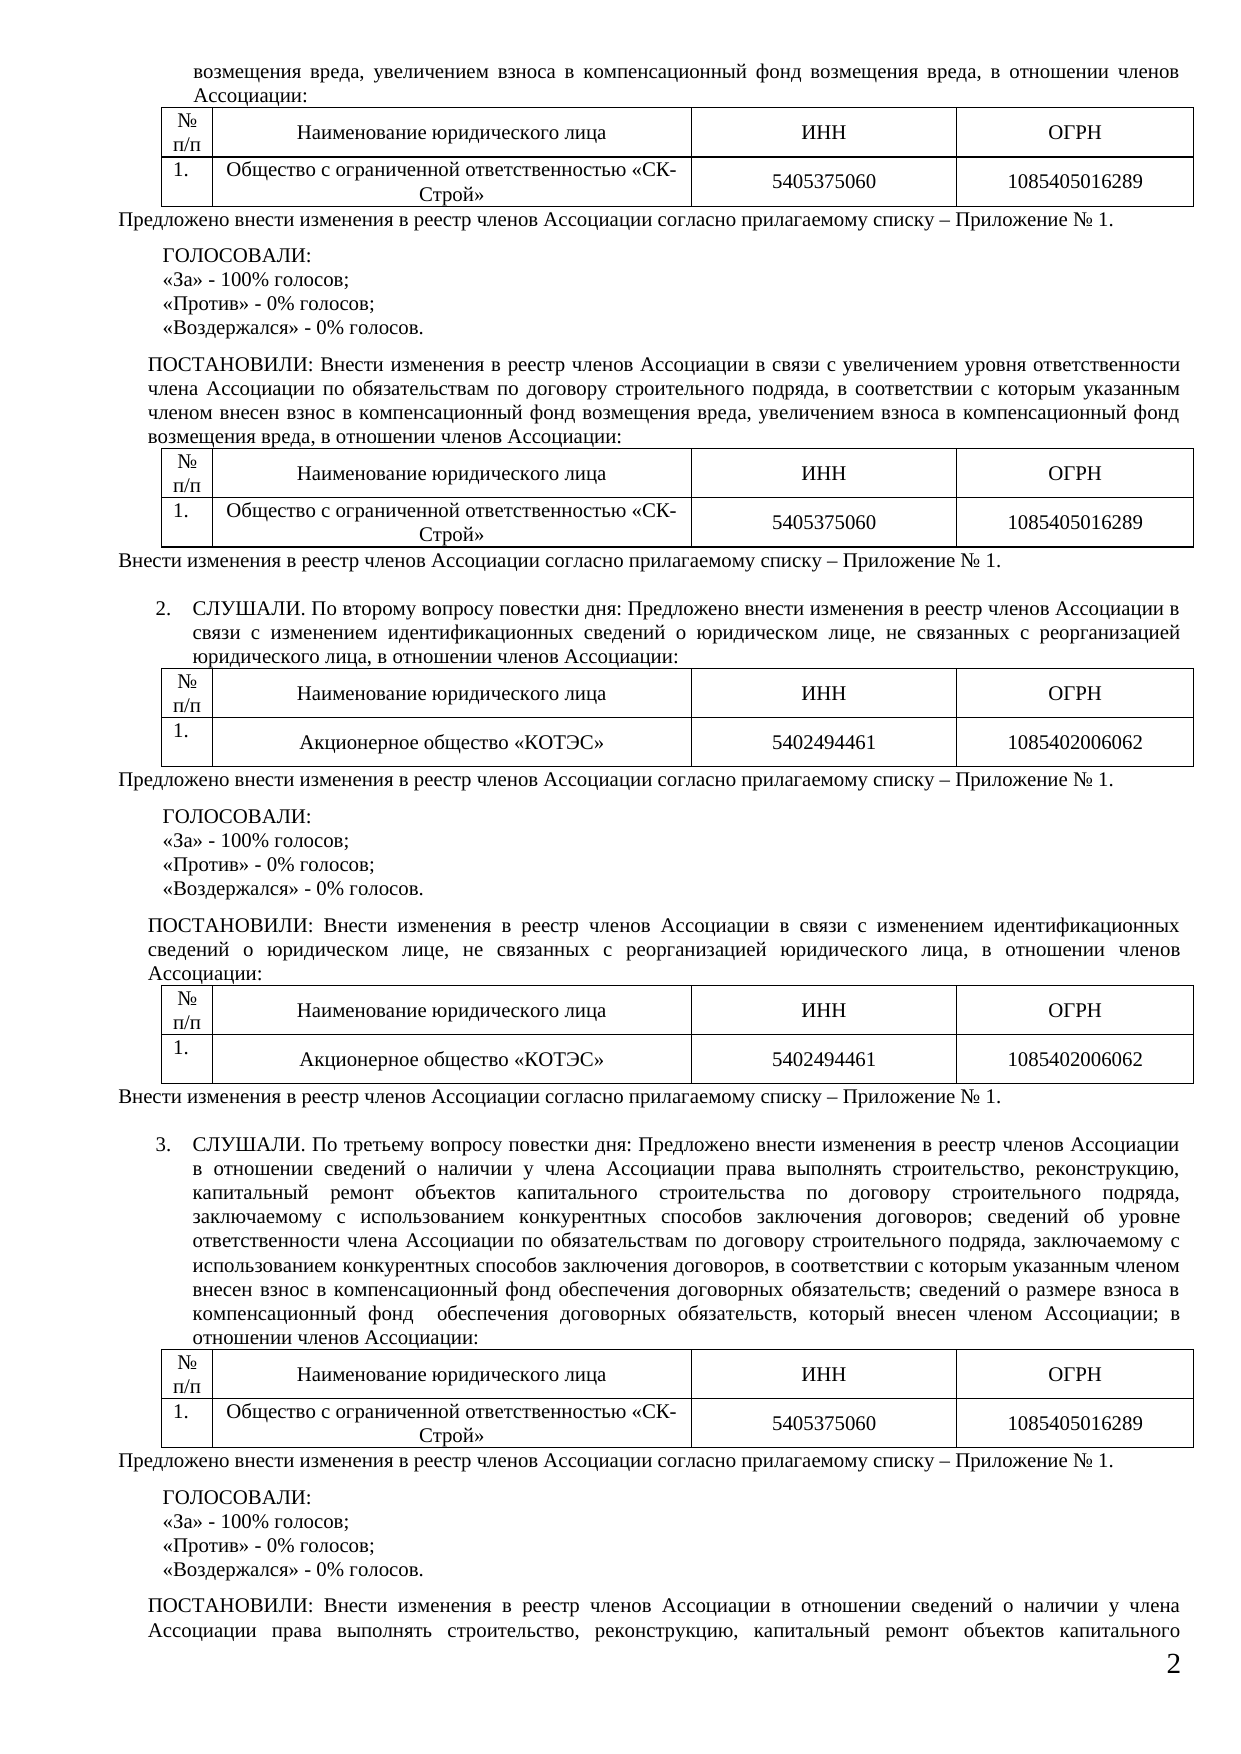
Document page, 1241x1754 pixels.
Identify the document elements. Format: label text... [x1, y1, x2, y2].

table_header № п/п [162, 986, 212, 1034]
table_header ИНН [692, 986, 956, 1034]
table_cell 1085405016289 [957, 498, 1193, 546]
table_cell 1085405016289 [957, 1399, 1193, 1447]
table_cell 5405375060 [692, 1399, 956, 1447]
table_header ОГРН [957, 986, 1193, 1034]
table_cell Акционерное общество «КОТЭС» [213, 718, 691, 766]
text ГОЛОСОВАЛИ: [162, 1485, 1181, 1509]
text ГОЛОСОВАЛИ: [162, 243, 1181, 267]
text «Против» - 0% голосов; [162, 291, 1181, 315]
table_header Наименование юридического лица [213, 449, 691, 497]
table_cell 1085405016289 [957, 158, 1193, 206]
list СЛУШАЛИ. По второму вопросу повестки дня: Предложено внести изменения в реестр членов Ассоциации в связи с изменением идентификационных сведений о юридическом лице, не связанных с реорганизацией юридического лица, в отношении членов Ассоциации: [155, 596, 1181, 668]
table_cell Общество с ограниченной ответственностью «СК-Строй» [213, 1399, 691, 1447]
text Внести изменения в реестр членов Ассоциации согласно прилагаемому списку – Приложение № 1. [118, 1084, 1181, 1108]
list СЛУШАЛИ. По третьему вопросу повестки дня: Предложено внести изменения в реестр членов Ассоциации в отношении сведений о наличии у члена Ассоциации права выполнять строительство, реконструкцию, капитальный ремонт объектов капитального строительства по договору строительного подряда, заключаемому с использованием конкурентных способов заключения договоров; сведений об уровне ответственности члена Ассоциации по обязательствам по договору строительного подряда, заключаемому с использованием конкурентных способов заключения договоров, в соответствии с которым указанным членом внесен взнос в компенсационный фонд обеспечения договорных обязательств; сведений о размере взноса в компенсационный фонд обеспечения договорных обязательств, который внесен членом Ассоциации; в отношении членов Ассоциации: [155, 1132, 1181, 1349]
table_header № п/п [162, 1350, 212, 1398]
table_header Наименование юридического лица [213, 108, 691, 156]
text «За» - 100% голосов; [162, 1509, 1181, 1533]
table_header ОГРН [957, 108, 1193, 156]
text «Против» - 0% голосов; [162, 1533, 1181, 1557]
text «Воздержался» - 0% голосов. [162, 876, 1181, 900]
table_header ИНН [692, 1350, 956, 1398]
table_header ОГРН [957, 669, 1193, 717]
table_header ИНН [692, 108, 956, 156]
text ПОСТАНОВИЛИ: Внести изменения в реестр членов Ассоциации в связи с увеличением уровня ответственности члена Ассоциации по обязательствам по договору строительного подряда, в соответствии с которым указанным членом внесен взнос в компенсационный фонд возмещения вреда, увеличением взноса в компенсационный фонд возмещения вреда, в отношении членов Ассоциации: [148, 352, 1181, 448]
table_cell 1085402006062 [957, 718, 1193, 766]
table_header № п/п [162, 108, 212, 156]
table_cell Общество с ограниченной ответственностью «СК-Строй» [213, 498, 691, 546]
table_cell [162, 158, 212, 206]
text «Против» - 0% голосов; [162, 852, 1181, 876]
table_header Наименование юридического лица [213, 669, 691, 717]
table_cell [162, 1399, 212, 1447]
table_cell [162, 498, 212, 546]
table_header Наименование юридического лица [213, 986, 691, 1034]
table_header № п/п [162, 449, 212, 497]
text Предложено внести изменения в реестр членов Ассоциации согласно прилагаемому списку – Приложение № 1. [118, 767, 1181, 791]
text ГОЛОСОВАЛИ: [162, 804, 1181, 828]
table_header ОГРН [957, 449, 1193, 497]
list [156, 59, 1181, 107]
table_cell 5402494461 [692, 1035, 956, 1083]
text «Воздержался» - 0% голосов. [162, 315, 1181, 339]
table_header ОГРН [957, 1350, 1193, 1398]
text Предложено внести изменения в реестр членов Ассоциации согласно прилагаемому списку – Приложение № 1. [118, 1448, 1181, 1472]
text «Воздержался» - 0% голосов. [162, 1557, 1181, 1581]
table_cell [162, 718, 212, 766]
text Внести изменения в реестр членов Ассоциации согласно прилагаемому списку – Приложение № 1. [118, 547, 1181, 572]
table_header ИНН [692, 669, 956, 717]
table_header № п/п [162, 669, 212, 717]
table_cell 5402494461 [692, 718, 956, 766]
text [148, 1593, 1181, 1642]
text «За» - 100% голосов; [162, 828, 1181, 852]
table_cell Общество с ограниченной ответственностью «СК-Строй» [213, 158, 691, 206]
table_cell 5405375060 [692, 498, 956, 546]
table_header Наименование юридического лица [213, 1350, 691, 1398]
table_cell [162, 1035, 212, 1083]
table_cell Акционерное общество «КОТЭС» [213, 1035, 691, 1083]
table_cell 5405375060 [692, 158, 956, 206]
text ПОСТАНОВИЛИ: Внести изменения в реестр членов Ассоциации в связи с изменением идентификационных сведений о юридическом лице, не связанных с реорганизацией юридического лица, в отношении членов Ассоциации: [148, 912, 1181, 985]
table_cell 1085402006062 [957, 1035, 1193, 1083]
text Предложено внести изменения в реестр членов Ассоциации согласно прилагаемому списку – Приложение № 1. [118, 207, 1181, 231]
text «За» - 100% голосов; [162, 267, 1181, 291]
table_header ИНН [692, 449, 956, 497]
